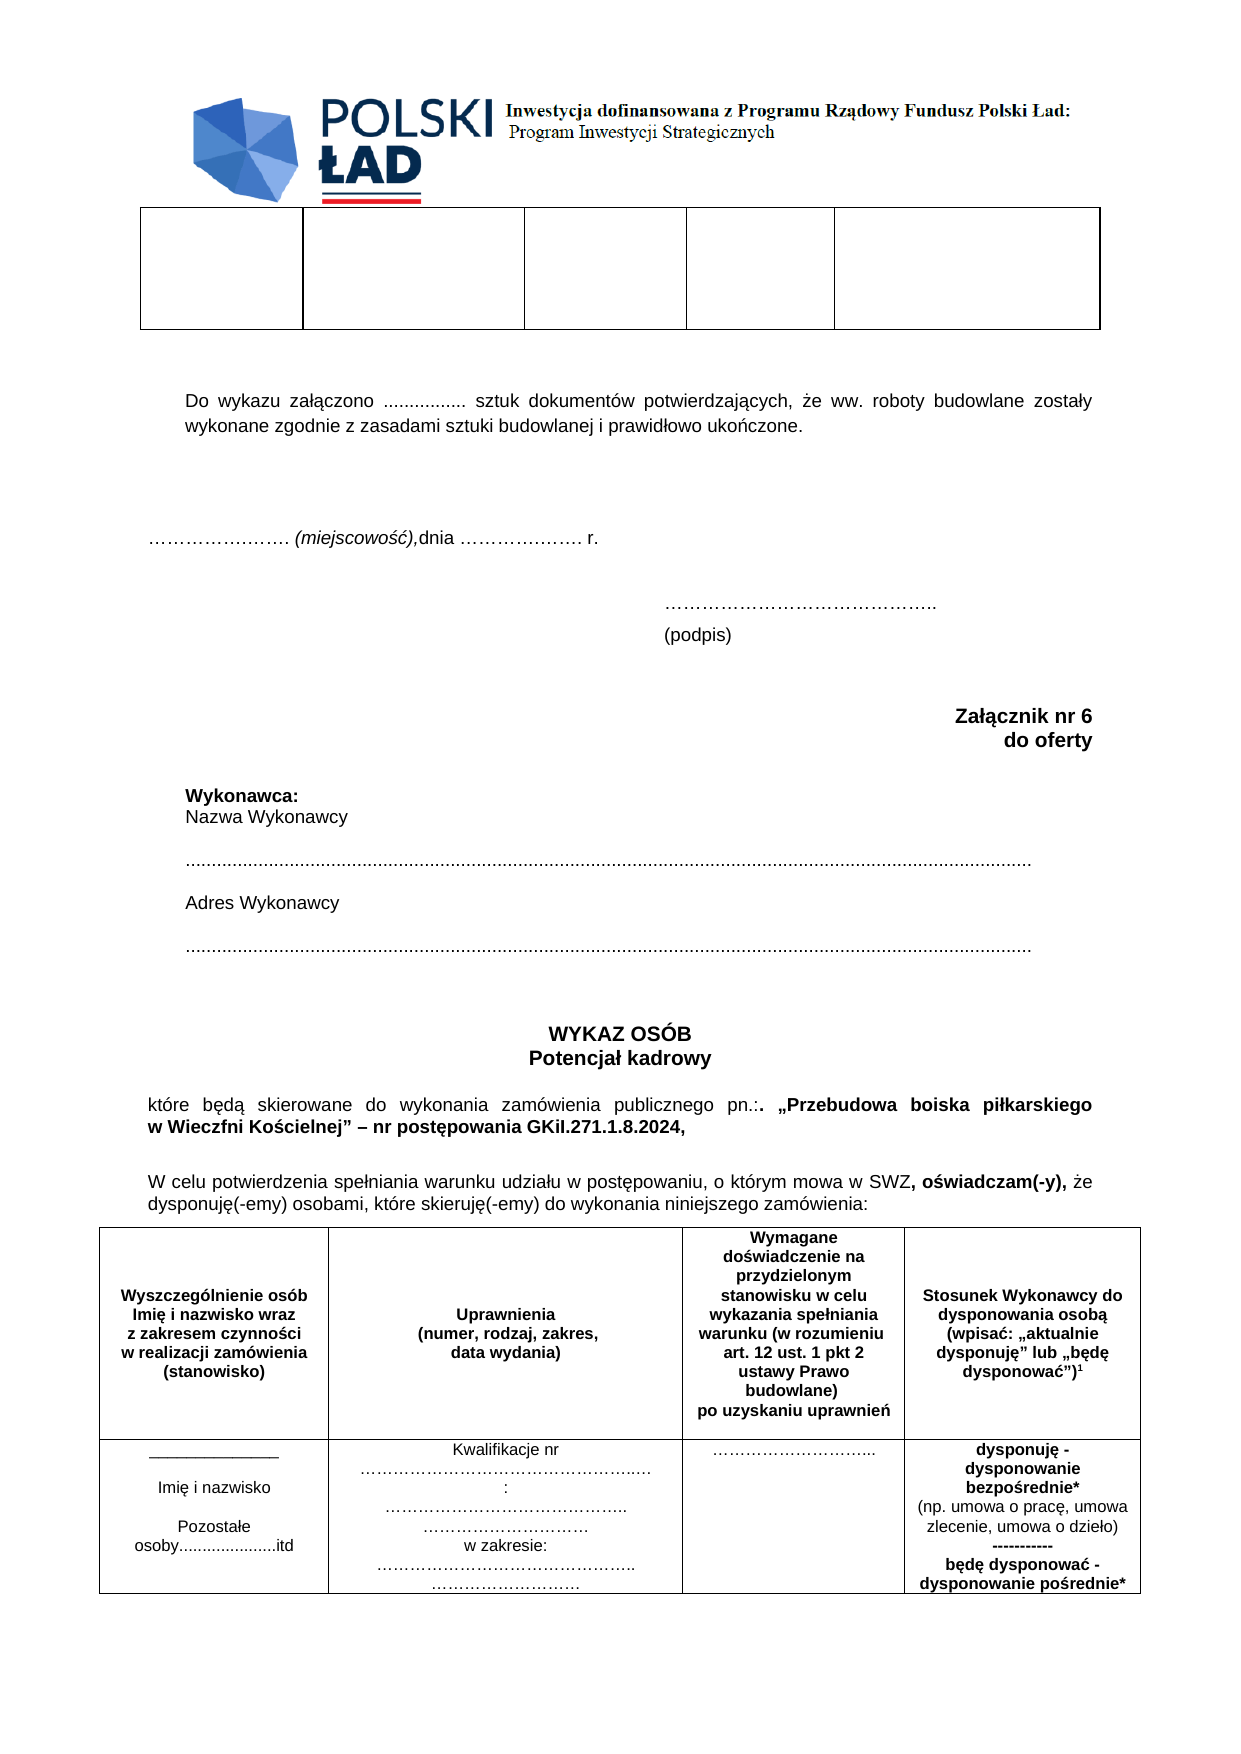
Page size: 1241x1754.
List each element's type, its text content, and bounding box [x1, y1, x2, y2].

text ................................................................................................................................................................... [185, 935, 1093, 957]
text Adres Wykonawcy [185, 892, 1093, 914]
table_cell [525, 208, 686, 329]
table_cell [304, 208, 524, 329]
text Nazwa Wykonawcy [185, 806, 1093, 827]
text Do wykazu załączono ................ sztuk dokumentów potwierdzających, że ww. roboty budowlane zostały wykonane zgodnie z zasadami sztuki budowlanej i prawidłowo ukończone. [185, 390, 1093, 437]
table_cell ………………………... [683, 1440, 904, 1593]
table_header Stosunek Wykonawcy do dysponowania osobą (wpisać: „aktualnie dysponuję” lub „będę dysponować”)1 [905, 1228, 1140, 1439]
text W celu potwierdzenia spełniania warunku udziału w postępowaniu, o którym mowa w SWZ, oświadczam(-y), że dysponuję(-emy) osobami, które skieruję(-emy) do wykonania niniejszego zamówienia: [148, 1171, 1093, 1214]
text …………….……. (miejscowość),dnia ………….……. r. [148, 527, 1093, 549]
text Potencjał kadrowy [148, 1046, 1093, 1070]
table_header Wymagane doświadczenie na przydzielonym stanowisku w celu wykazania spełniania warunku (w rozumieniu art. 12 ust. 1 pkt 2 ustawy Prawo budowlane) po uzyskaniu uprawnień [683, 1228, 904, 1439]
table_cell [141, 208, 302, 329]
table_cell [687, 208, 834, 329]
table_cell Kwalifikacje nr …………………………………………..… : ……………………………………..………………………… w zakresie: ………………………………………..……………………… Data wydania uprawnień: ……………………………………….. [329, 1440, 682, 1593]
picture [147, 73, 1093, 207]
text Załącznik nr 6 [185, 704, 1093, 728]
table_cell [835, 208, 1099, 329]
table_cell ______________ Imię i nazwisko Pozostałe osoby.....................itd [100, 1440, 328, 1593]
text ................................................................................................................................................................... [185, 849, 1093, 871]
text do oferty [148, 728, 1093, 752]
text które będą skierowane do wykonania zamówienia publicznego pn.:. „Przebudowa boiska piłkarskiego w Wieczfni Kościelnej” – nr postępowania GKiI.271.1.8.2024, [148, 1094, 1093, 1137]
text …………………………………….. (podpis) [148, 592, 1093, 646]
table_header Uprawnienia (numer, rodzaj, zakres, data wydania) [329, 1228, 682, 1439]
table_header Wyszczególnienie osób Imię i nazwisko wraz z zakresem czynności w realizacji zamówienia (stanowisko) [100, 1228, 328, 1439]
text WYKAZ OSÓB [148, 1022, 1093, 1046]
text Wykonawca: [185, 784, 1093, 806]
